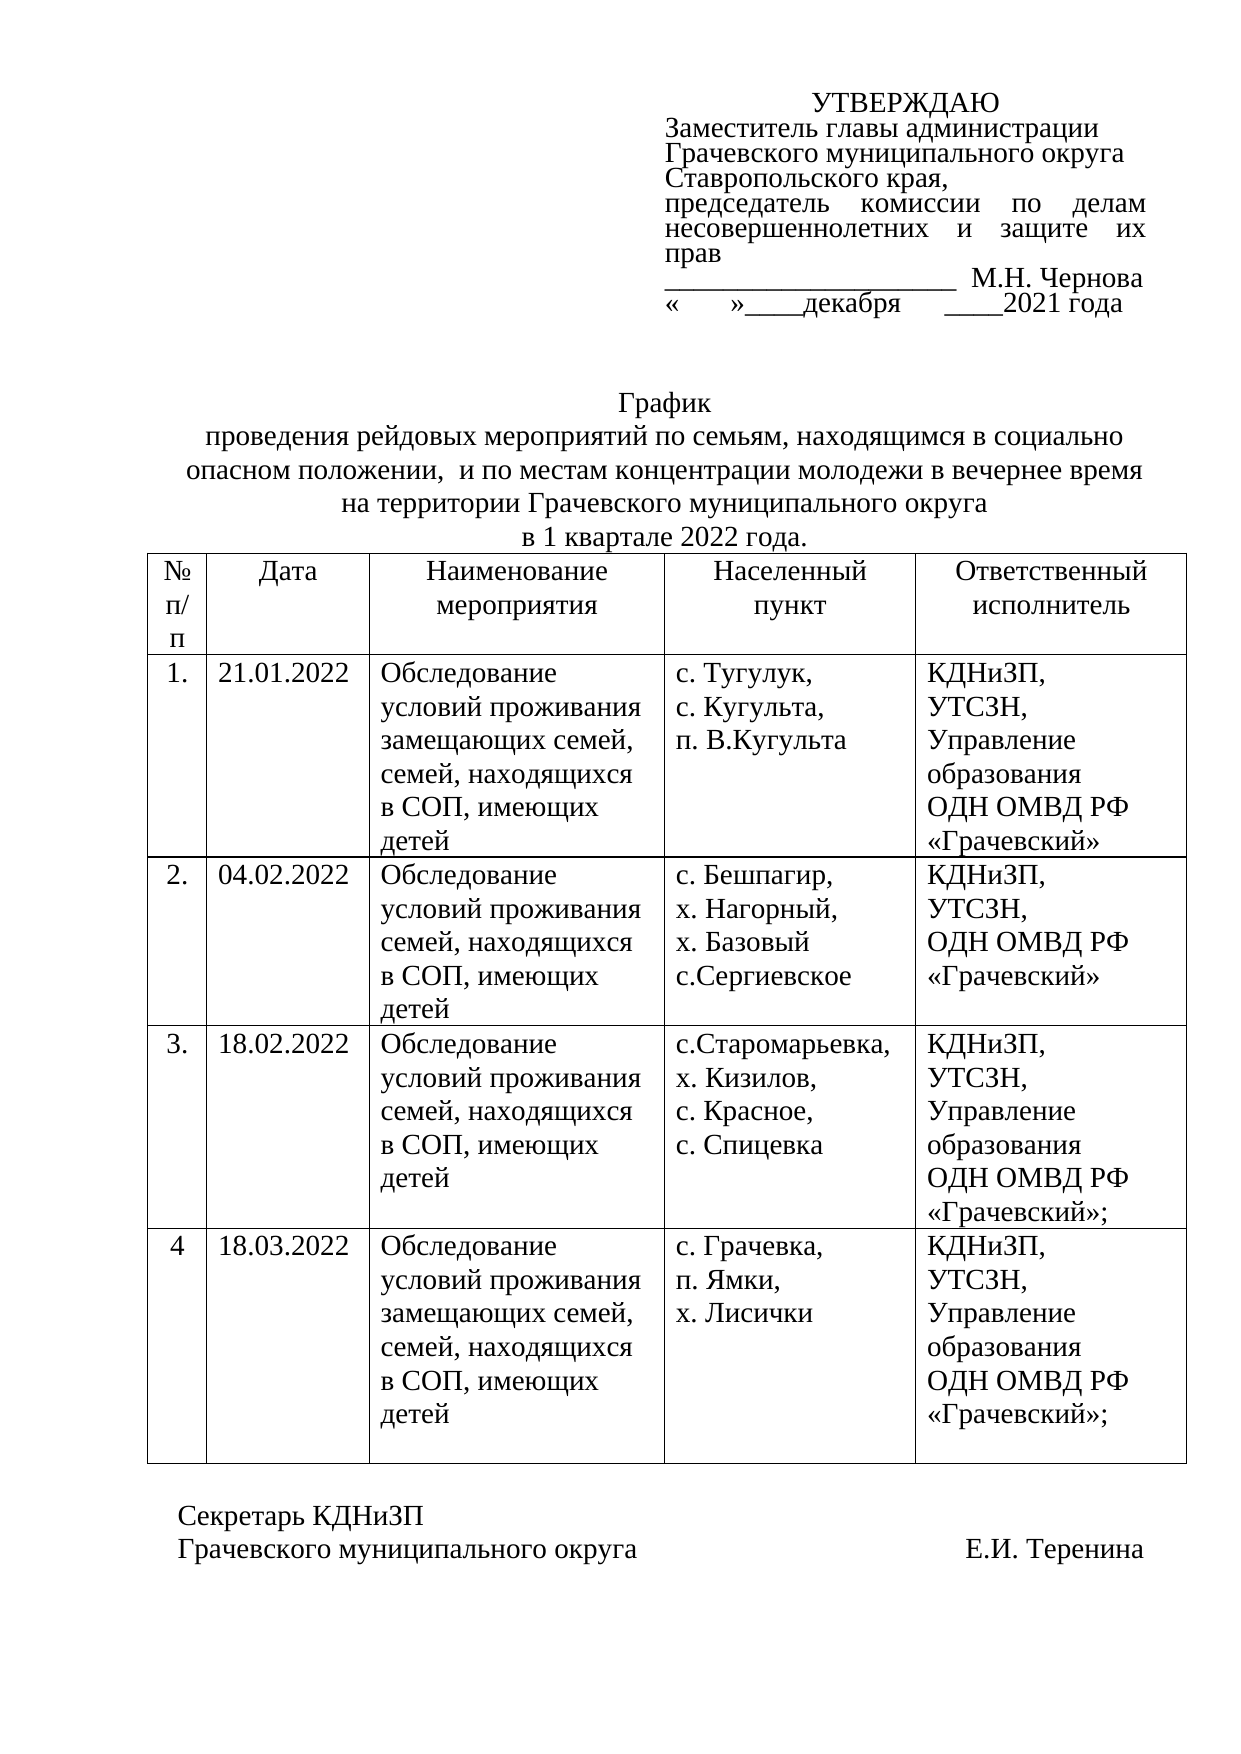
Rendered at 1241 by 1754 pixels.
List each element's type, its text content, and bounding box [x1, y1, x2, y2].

table_cell 3. [148, 1026, 206, 1227]
table_cell 4 [148, 1229, 206, 1463]
text ____________________ М.Н. Чернова [664, 268, 1146, 293]
table_cell 1. [148, 655, 206, 856]
text Грачевского муниципального округа Е.И. Теренина [177, 1531, 1152, 1565]
table_cell с. Бешпагир, х. Нагорный, х. Базовый с.Сергиевское [665, 858, 915, 1025]
table_header Населенный пункт [665, 554, 915, 654]
table_cell 04.02.2022 [207, 858, 369, 1025]
table_header Ответственный исполнитель [916, 554, 1186, 654]
table_cell 2. [148, 858, 206, 1025]
text Грачевского муниципального округа [664, 143, 1146, 168]
table_cell КДНиЗП, УТСЗН, Управление образования ОДН ОМВД РФ «Грачевский»; [916, 1026, 1186, 1227]
text председатель комиссии по делам несовершеннолетних и защите их прав [664, 193, 1146, 268]
table_header Наименование мероприятия [370, 554, 664, 654]
text Заместитель главы администрации [664, 118, 1146, 143]
table_cell Обследование условий проживания замещающих семей, семей, находящихся в СОП, имеющих детей [370, 655, 664, 856]
text в 1 квартале 2022 года. [177, 519, 1152, 552]
text График [177, 385, 1152, 418]
text Секретарь КДНиЗП [177, 1498, 1152, 1531]
text Ставропольского края, [664, 168, 1146, 193]
table_cell Обследование условий проживания семей, находящихся в СОП, имеющих детей [370, 858, 664, 1025]
table_cell Обследование условий проживания замещающих семей, семей, находящихся в СОП, имеющих детей [370, 1229, 664, 1463]
table_cell КДНиЗП, УТСЗН, Управление образования ОДН ОМВД РФ «Грачевский» [916, 655, 1186, 856]
table_header Дата [207, 554, 369, 654]
table_cell с. Тугулук, с. Кугульта, п. В.Кугульта [665, 655, 915, 856]
table_header № п/п [148, 554, 206, 654]
text проведения рейдовых мероприятий по семьям, находящимся в социально опасном положении, и по местам концентрации молодежи в вечернее время на территории Грачевского муниципального округа [177, 418, 1152, 519]
table_cell 21.01.2022 [207, 655, 369, 856]
text УТВЕРЖДАЮ [948, 93, 1146, 118]
table_cell Обследование условий проживания семей, находящихся в СОП, имеющих детей [370, 1026, 664, 1227]
text УТВЕРЖДАЮ [664, 93, 936, 118]
table_cell 18.02.2022 [207, 1026, 369, 1227]
text « »____декабря ____2021 года [664, 293, 1146, 318]
table_cell КДНиЗП, УТСЗН, ОДН ОМВД РФ «Грачевский» [916, 858, 1186, 1025]
table_cell с. Грачевка, п. Ямки, х. Лисички [665, 1229, 915, 1463]
table_cell КДНиЗП, УТСЗН, Управление образования ОДН ОМВД РФ «Грачевский»; [916, 1229, 1186, 1463]
table_cell с.Старомарьевка, х. Кизилов, с. Красное, с. Спицевка [665, 1026, 915, 1227]
table_cell 18.03.2022 [207, 1229, 369, 1463]
